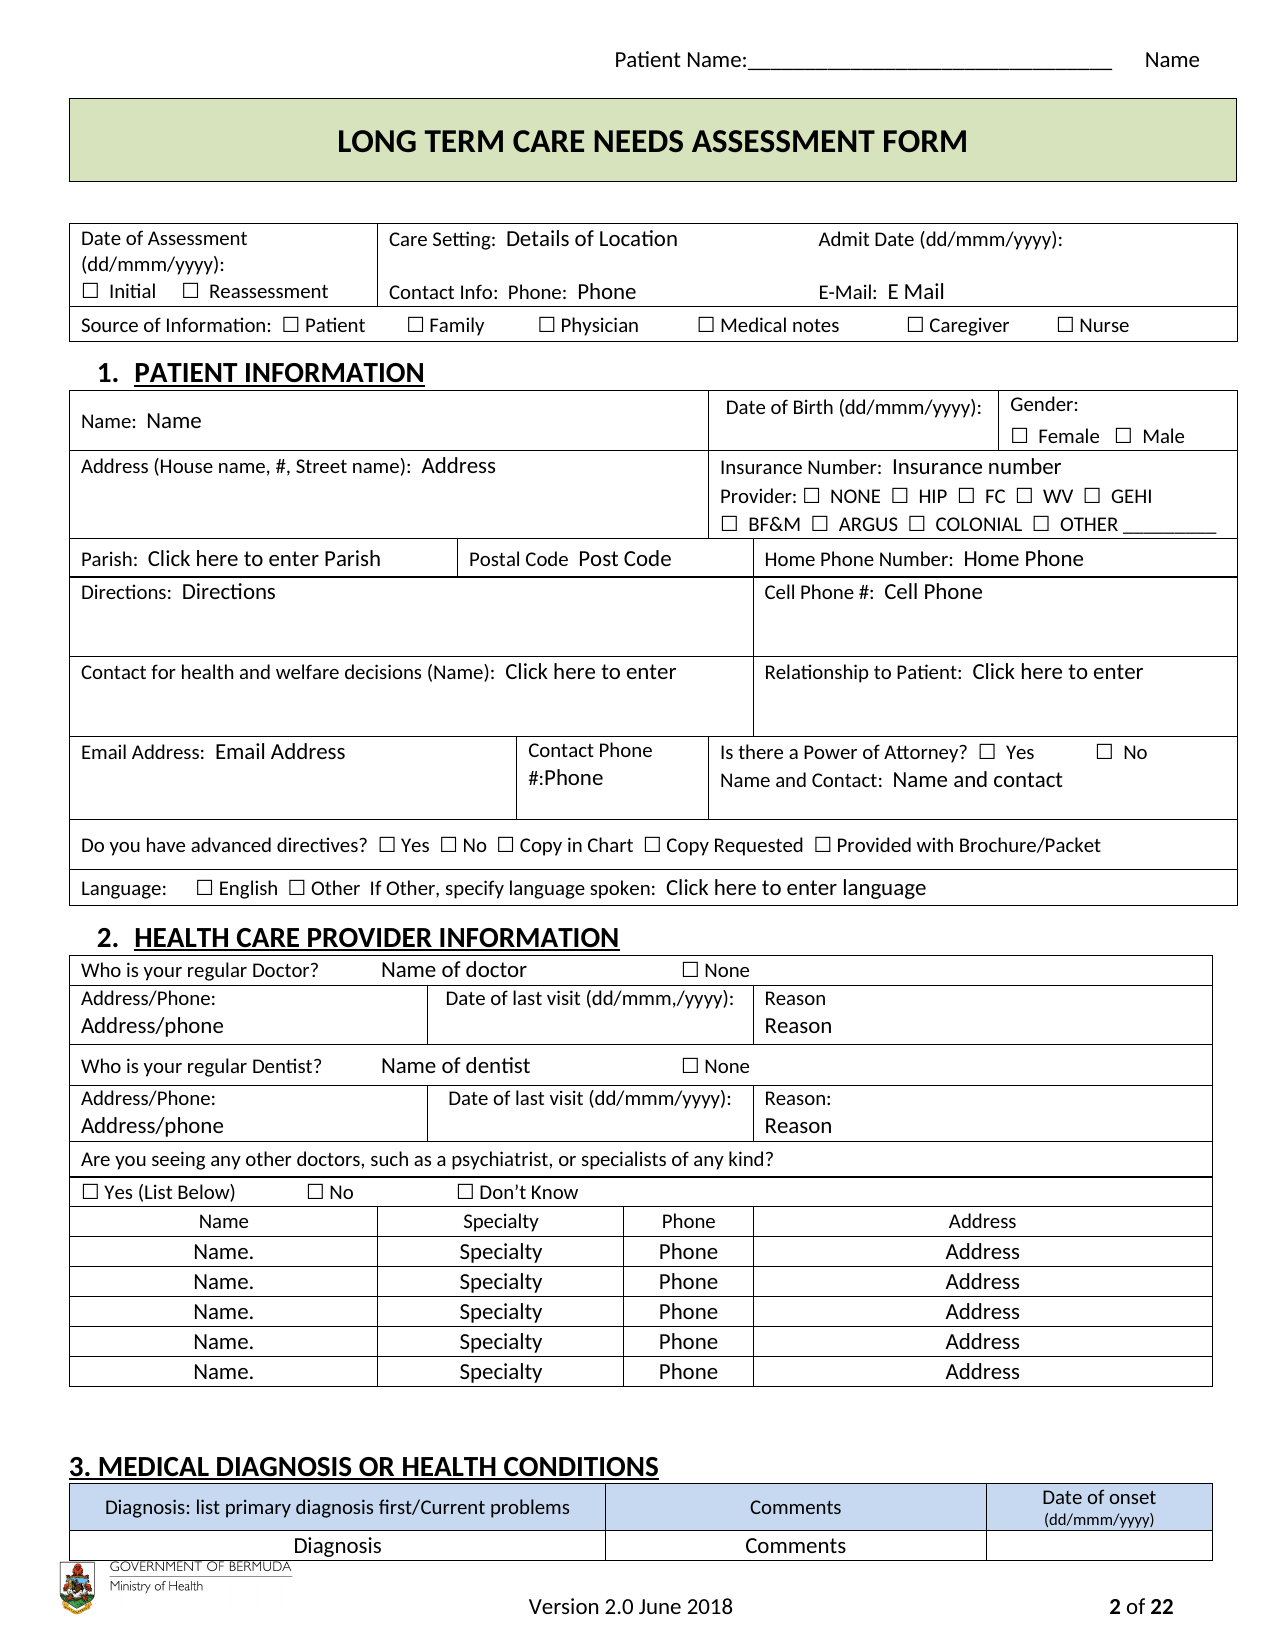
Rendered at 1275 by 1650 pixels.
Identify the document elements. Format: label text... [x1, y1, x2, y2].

table_header LONG TERM CARE NEEDS ASSESSMENT FORM [70, 99, 1236, 181]
table_cell Address [754, 1207, 1212, 1236]
table_cell [987, 1531, 1212, 1560]
table_cell Name [70, 1207, 377, 1236]
table_cell Who is your regular Dentist? None [70, 1045, 1212, 1084]
table_cell Do you have advanced directives? Yes No Copy in Chart Copy Requested Provided with Brochure/Packet [70, 820, 1237, 869]
table_header Name: [70, 391, 708, 450]
table_cell Address/Phone: [70, 1086, 427, 1141]
table_cell Directions: [70, 578, 753, 656]
table_header Date of Birth (dd/mmm/yyyy): [709, 391, 998, 420]
table_cell Postal Code [458, 539, 753, 576]
table_header Care Setting: Admit Date (dd/mmm/yyyy): Contact Info: Phone: E-Mail: [378, 224, 1237, 306]
subtitle HEALTH CARE PROVIDER INFORMATION [97, 919, 1200, 954]
table_cell Email Address: [70, 737, 516, 819]
table_cell Date of last visit (dd/mmm/yyyy): [428, 1086, 753, 1141]
table_cell Relationship to Patient: [754, 657, 1237, 736]
subtitle 3. MEDICAL DIAGNOSIS OR health CONDITIONS [68, 1448, 1200, 1483]
table_header Comments [606, 1484, 986, 1530]
table_cell Reason [754, 986, 1212, 1044]
table_cell Address/Phone: [70, 986, 427, 1044]
table_cell Insurance Number: [709, 451, 1237, 480]
table_header Who is your regular Doctor? None [70, 956, 1212, 984]
table_cell Date of last visit (dd/mmm,/yyyy): [428, 986, 753, 1044]
table_cell Are you seeing any other doctors, such as a psychiatrist, or specialists of any kind? [70, 1142, 1212, 1176]
table_cell Address (House name, #, Street name): [70, 451, 708, 538]
picture [59, 1561, 293, 1615]
table_cell Source of Information: Patient Family Physician Medical notes Caregiver Nurse [70, 307, 1237, 341]
table_cell Parish: [70, 539, 457, 576]
table_cell Provider: NONE HIP FC WV GEHI BF&M ARGUS COLONIAL OTHER _________ [709, 480, 1237, 538]
table_cell Specialty [378, 1207, 623, 1236]
table_cell Female Male [999, 420, 1237, 450]
table_cell Phone [624, 1207, 753, 1236]
table_cell Language: English Other If Other, specify language spoken: [70, 870, 1237, 905]
table_cell Reason: [754, 1086, 1212, 1141]
table_cell Contact for health and welfare decisions (Name): [70, 657, 753, 736]
table_cell Yes (List Below) No Don’t Know [70, 1178, 1212, 1206]
table_cell Home Phone Number: [754, 539, 1237, 576]
table_header Date of Assessment (dd/mmm/yyyy): Initial Reassessment [70, 224, 377, 306]
table_cell Contact Phone #: [517, 737, 708, 819]
table_cell Is there a Power of Attorney? Yes No Name and Contact: [709, 737, 1237, 819]
subtitle PATIENT INFORMATION [97, 354, 1200, 390]
table_header Date of onset (dd/mmm/yyyy) [987, 1484, 1212, 1530]
table_header Gender: [999, 391, 1237, 420]
table_cell Cell Phone #: [754, 578, 1237, 656]
table_header Diagnosis: list primary diagnosis first/Current problems [70, 1484, 605, 1530]
